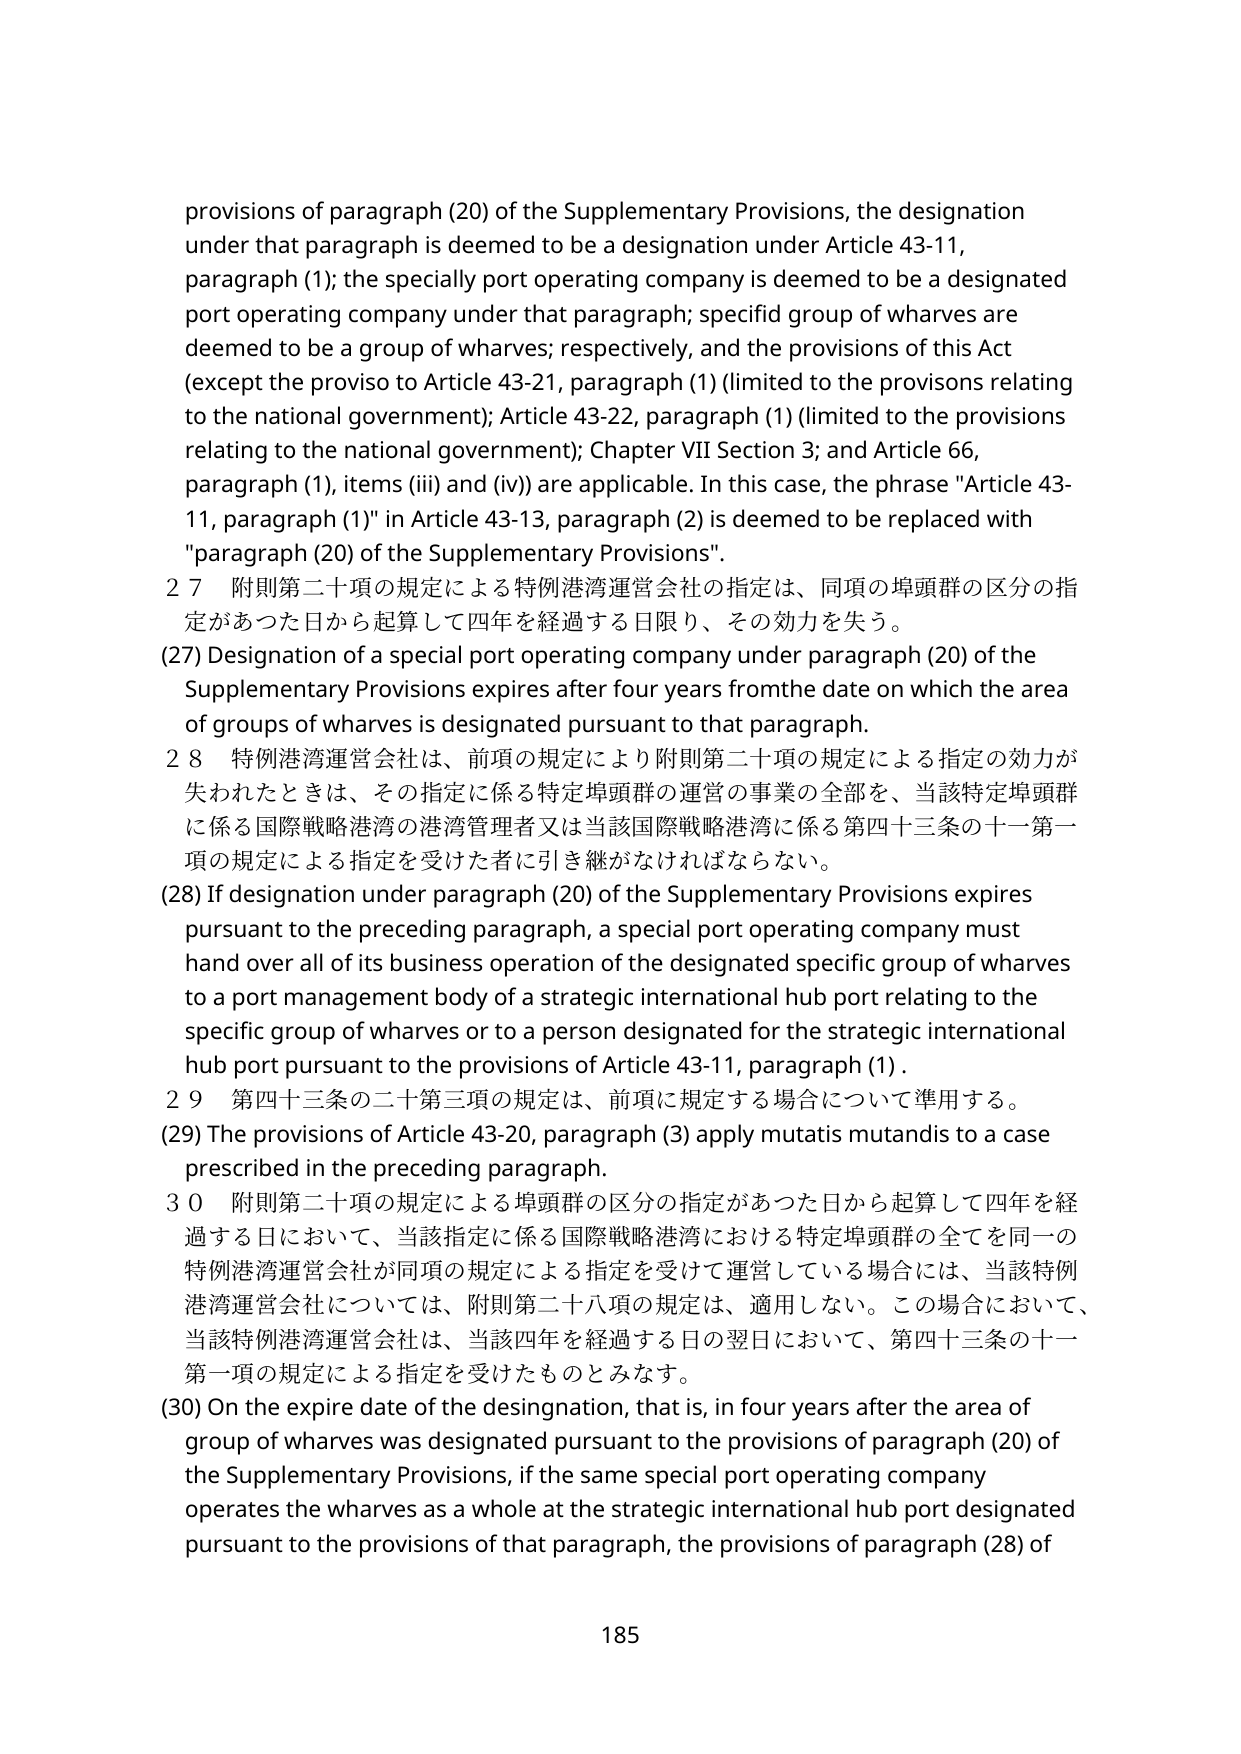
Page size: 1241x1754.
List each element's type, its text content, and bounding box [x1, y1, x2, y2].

text ２７ 附則第二十項の規定による特例港湾運営会社の指定は、同項の埠頭群の区分の指定があつた日から起算して四年を経過する日限り、その効力を失う。 [161, 569, 1079, 638]
text ２８ 特例港湾運営会社は、前項の規定により附則第二十項の規定による指定の効力が失われたときは、その指定に係る特定埠頭群の運営の事業の全部を、当該特定埠頭群に係る国際戦略港湾の港湾管理者又は当該国際戦略港湾に係る第四十三条の十一第一項の規定による指定を受けた者に引き継がなければならない。 [161, 740, 1079, 877]
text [161, 194, 1079, 569]
text ２９ 第四十三条の二十第三項の規定は、前項に規定する場合について準用する。 [161, 1082, 1079, 1116]
text (29) The provisions of Article 43-20, paragraph (3) apply mutatis mutandis to a case prescribed in the preceding paragraph. [161, 1116, 1079, 1184]
text (27) Designation of a special port operating company under paragraph (20) of the Supplementary Provisions expires after four years fromthe date on which the area of groups of wharves is designated pursuant to that paragraph. [161, 638, 1079, 740]
text ３０ 附則第二十項の規定による埠頭群の区分の指定があつた日から起算して四年を経過する日において、当該指定に係る国際戦略港湾における特定埠頭群の全てを同一の特例港湾運営会社が同項の規定による指定を受けて運営している場合には、当該特例港湾運営会社については、附則第二十八項の規定は、適用しない。この場合において、当該特例港湾運営会社は、当該四年を経過する日の翌日において、第四十三条の十一第一項の規定による指定を受けたものとみなす。 [161, 1184, 1079, 1389]
text (28) If designation under paragraph (20) of the Supplementary Provisions expires pursuant to the preceding paragraph, a special port operating company must hand over all of its business operation of the designated specific group of wharves to a port management body of a strategic international hub port relating to the specific group of wharves or to a person designated for the strategic international hub port pursuant to the provisions of Article 43-11, paragraph (1) . [161, 877, 1079, 1082]
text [161, 1389, 1079, 1560]
